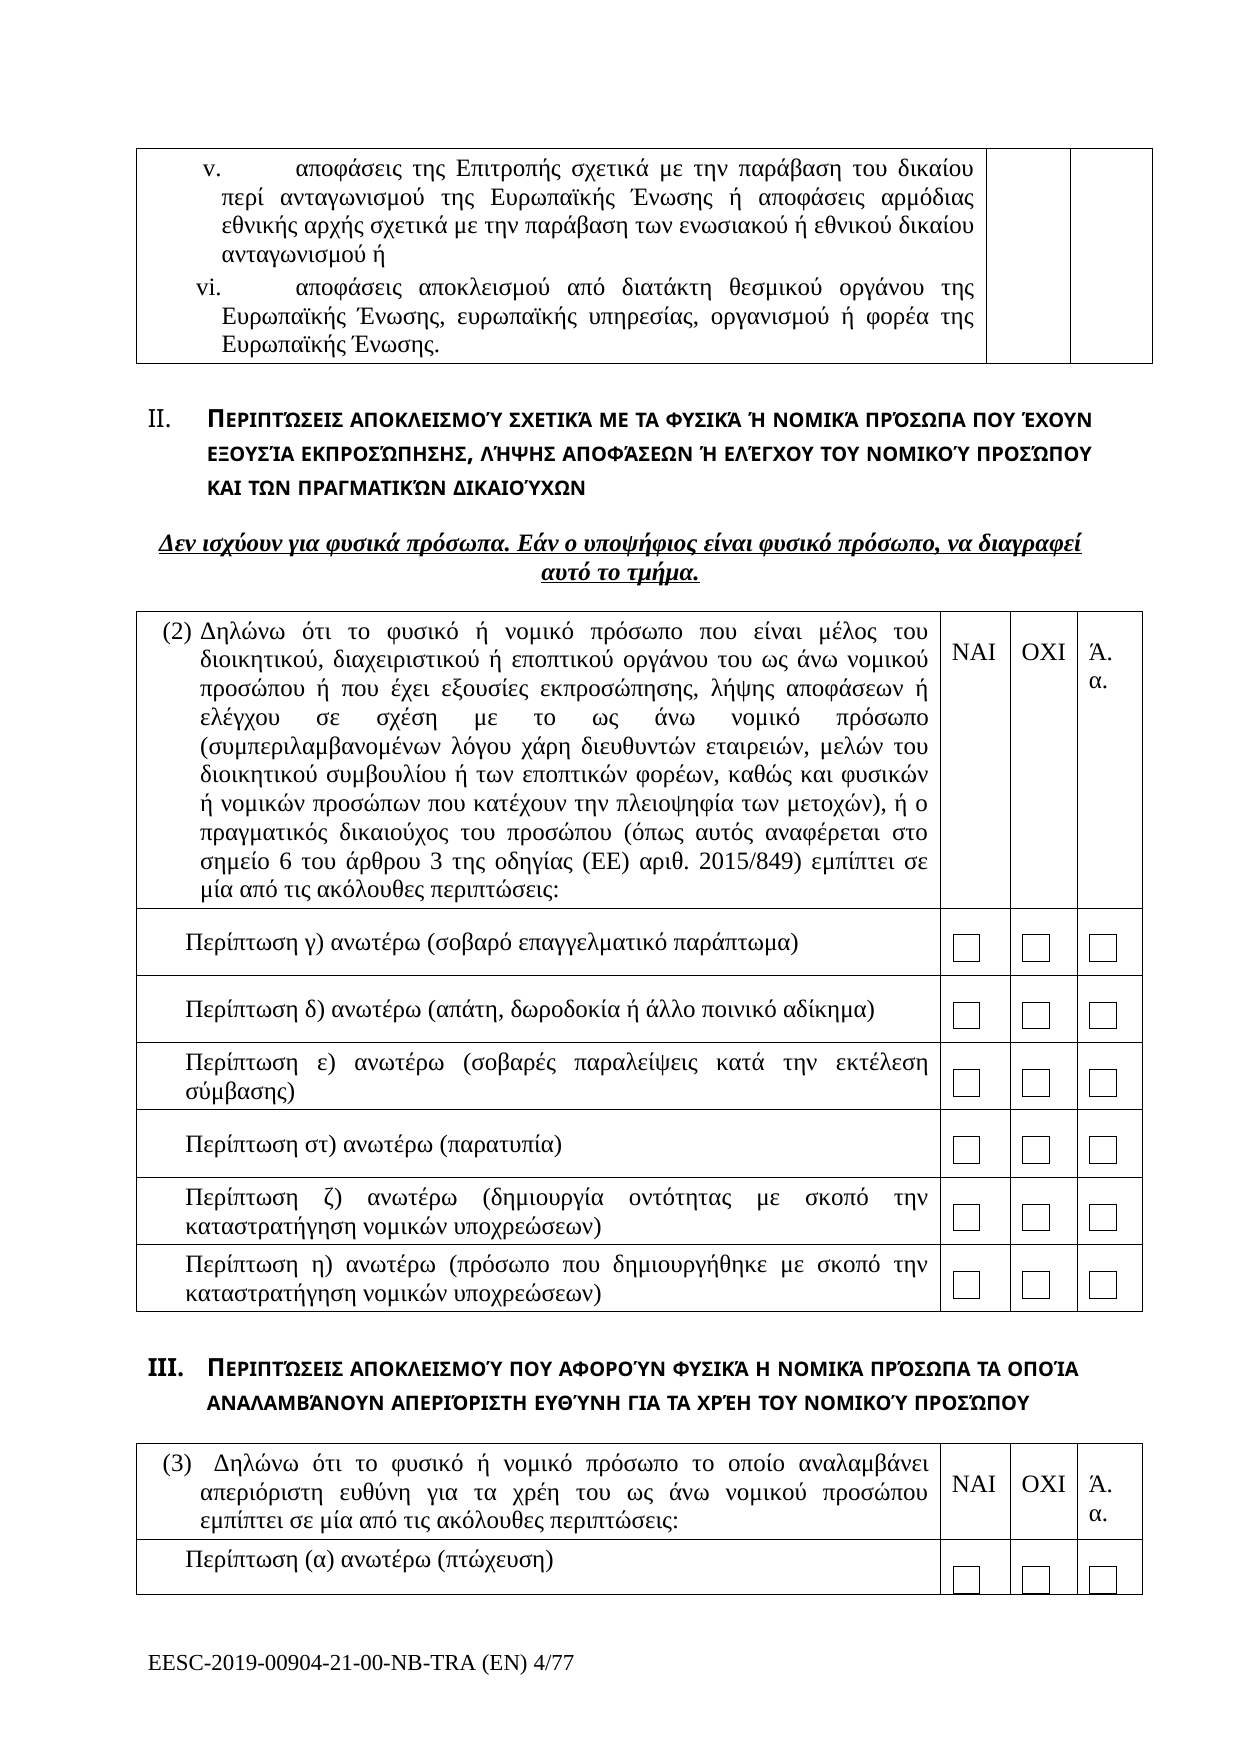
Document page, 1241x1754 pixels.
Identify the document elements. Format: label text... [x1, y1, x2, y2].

table_cell [987, 149, 1070, 362]
table_header Δηλώνω ότι το φυσικό ή νομικό πρόσωπο που είναι μέλος του διοικητικού, διαχειριστικού ή εποπτικού οργάνου του ως άνω νομικού προσώπου ή που έχει εξουσίες εκπροσώπησης, λήψης αποφάσεων ή ελέγχου σε σχέση με το ως άνω νομικό πρόσωπο (συμπεριλαμβανομένων λόγου χάρη διευθυντών εταιρειών, μελών του διοικητικού συμβουλίου ή των εποπτικών φορέων, καθώς και φυσικών ή νομικών προσώπων που κατέχουν την πλειοψηφία των μετοχών), ή ο πραγματικός δικαιούχος του προσώπου (όπως αυτός αναφέρεται στο σημείο 6 του άρθρου 3 της οδηγίας (ΕΕ) αριθ. 2015/849) εμπίπτει σε μία από τις ακόλουθες περιπτώσεις: [137, 612, 940, 907]
table_header ΝΑΙ [941, 612, 1010, 907]
table_cell [1078, 1540, 1142, 1594]
text Δεν ισχύουν για φυσικά πρόσωπα. Εάν ο υποψήφιος είναι φυσικό πρόσωπο, να διαγραφεί αυτό το τμήμα. [148, 528, 1093, 586]
table_cell [1078, 909, 1142, 975]
table_cell [1011, 1540, 1077, 1594]
table_cell [1078, 1178, 1142, 1244]
table_header ΟΧΙ [1011, 1444, 1077, 1539]
table_cell [1011, 909, 1077, 975]
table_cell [137, 1540, 940, 1594]
table_cell [1078, 1043, 1142, 1109]
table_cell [137, 149, 986, 362]
table_cell [941, 1540, 1010, 1594]
table_header ΟΧΙ [1011, 612, 1077, 907]
table_header ΝΑΙ [941, 1444, 1010, 1539]
table_header Ά. α. [1078, 1444, 1142, 1539]
table_cell [1011, 976, 1077, 1042]
table_cell Περίπτωση στ) ανωτέρω (παρατυπία) [137, 1110, 940, 1177]
table_cell [1078, 1245, 1142, 1311]
table_cell [1011, 1245, 1077, 1311]
table_cell Περίπτωση ε) ανωτέρω (σοβαρές παραλείψεις κατά την εκτέλεση σύμβασης) [137, 1043, 940, 1109]
table_header Ά. α. [1078, 612, 1142, 907]
title Περιπτώσεις αποκλεισμού που αφορούν φυσικά η νομικά πρόσωπα τα οποία αναλαμβάνουν απεριόριστη ευθύνη για τα χρέη του νομικού προσώπου [148, 1350, 1093, 1418]
table_cell [941, 1110, 1010, 1177]
table_cell [941, 1043, 1010, 1109]
table_cell [941, 976, 1010, 1042]
table_cell [1078, 976, 1142, 1042]
table_cell [941, 1178, 1010, 1244]
table_cell Περίπτωση γ) ανωτέρω (σοβαρό επαγγελματικό παράπτωμα) [137, 909, 940, 975]
table_header Δηλώνω ότι το φυσικό ή νομικό πρόσωπο το οποίο αναλαμβάνει απεριόριστη ευθύνη για τα χρέη του ως άνω νομικού προσώπου εμπίπτει σε μία από τις ακόλουθες περιπτώσεις: [137, 1444, 940, 1539]
title Περιπτώσεις αποκλεισμού σχετικά με τα φυσικά ή νομικά πρόσωπα που έχουν εξουσία εκπροσώπησης, λήψης αποφάσεων ή ελέγχου του νομικού προσώπου και των πραγματικών δικαιούχων [148, 401, 1093, 503]
table_cell [1011, 1043, 1077, 1109]
table_cell [1011, 1110, 1077, 1177]
table_cell Περίπτωση δ) ανωτέρω (απάτη, δωροδοκία ή άλλο ποινικό αδίκημα) [137, 976, 940, 1042]
table_cell Περίπτωση ζ) ανωτέρω (δημιουργία οντότητας με σκοπό την καταστρατήγηση νομικών υποχρεώσεων) [137, 1178, 940, 1244]
table_cell [941, 1245, 1010, 1311]
table_cell [1071, 149, 1152, 362]
table_cell [1078, 1110, 1142, 1177]
table_cell [941, 909, 1010, 975]
table_cell Περίπτωση η) ανωτέρω (πρόσωπο που δημιουργήθηκε με σκοπό την καταστρατήγηση νομικών υποχρεώσεων) [137, 1245, 940, 1311]
table_cell [1011, 1178, 1077, 1244]
